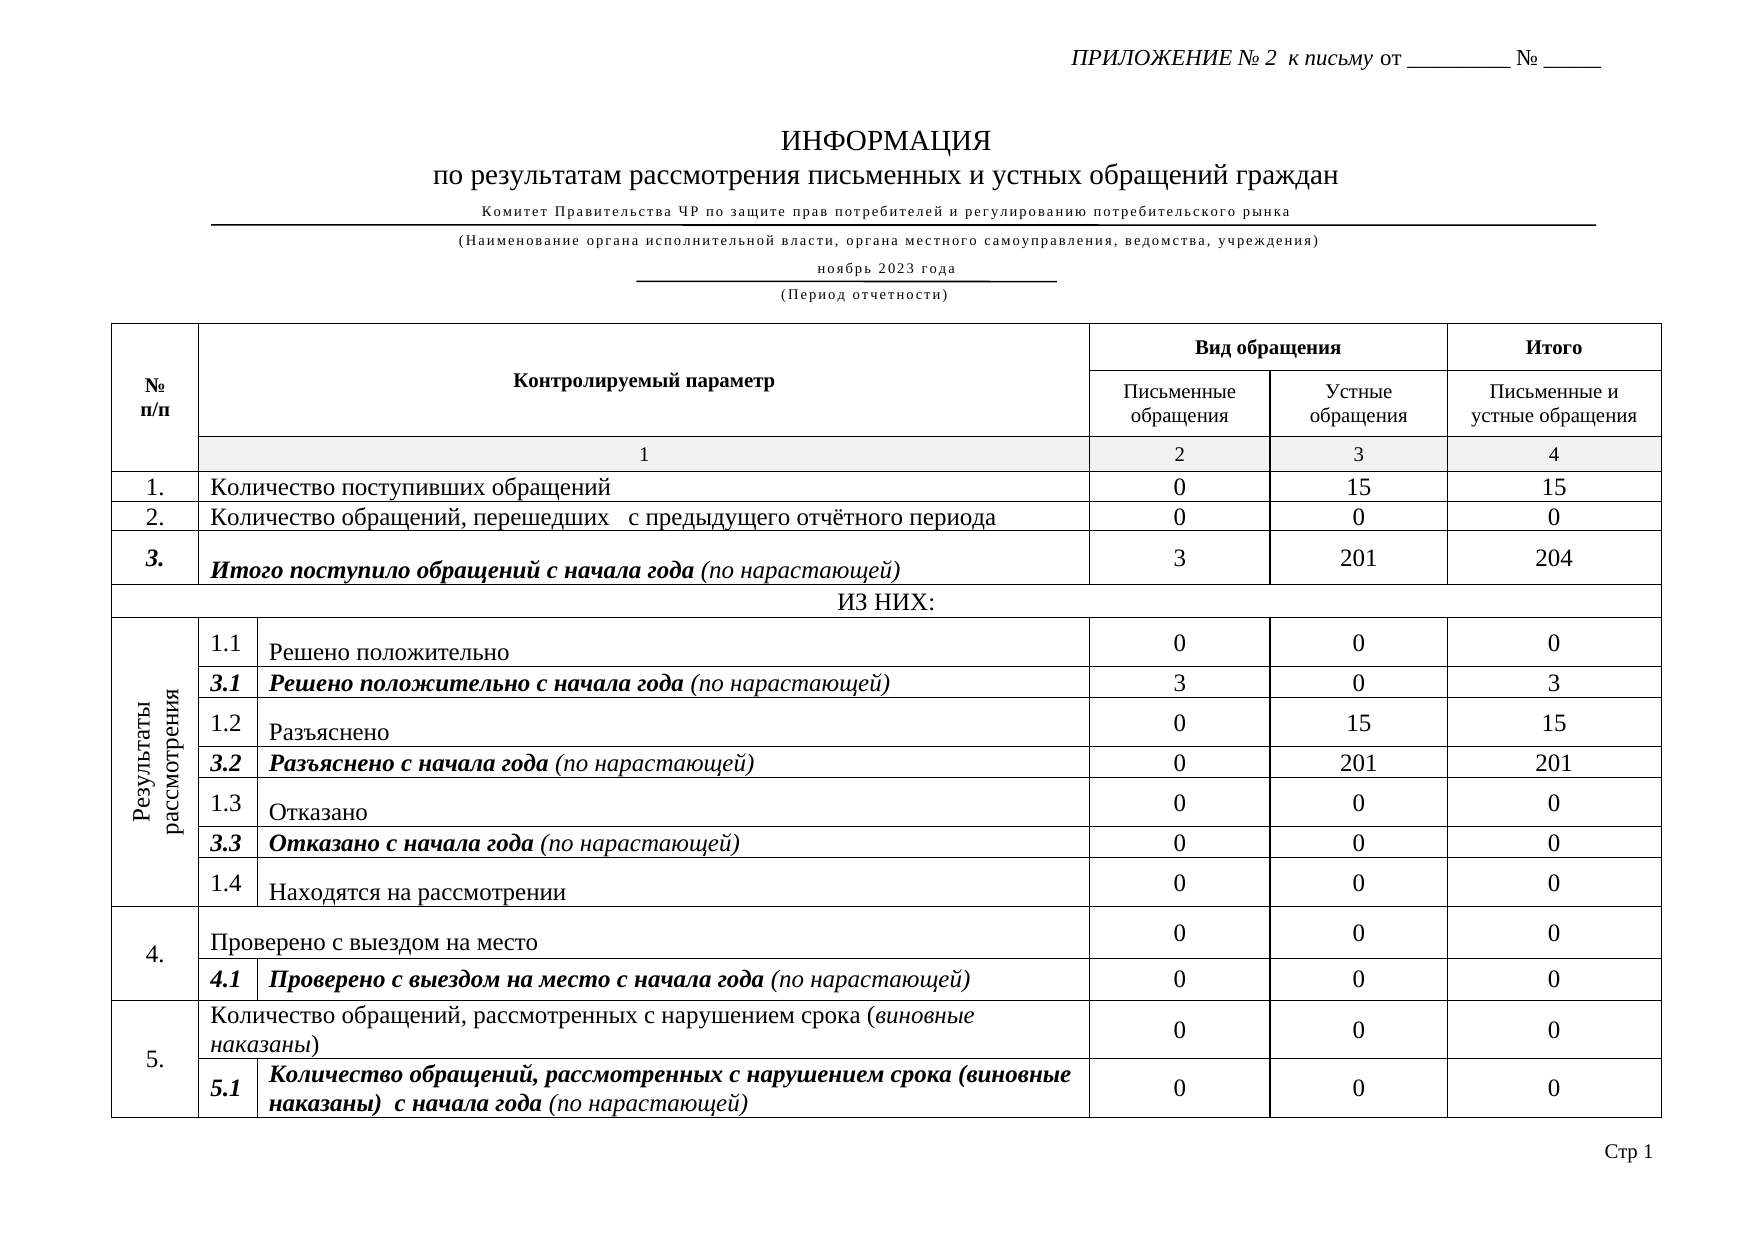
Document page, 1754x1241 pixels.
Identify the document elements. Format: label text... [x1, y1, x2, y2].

table_cell 15 [1448, 472, 1661, 501]
table_cell Решено положительно [258, 618, 1089, 666]
table_cell Количество обращений, рассмотренных с нарушением срока (виновные наказаны) [199, 1001, 1089, 1058]
table_cell 0 [1448, 959, 1661, 999]
table_cell 201 [1271, 747, 1447, 777]
table_cell 0 [1271, 1001, 1447, 1058]
table_cell 0 [1090, 618, 1269, 666]
table_cell 0 [1090, 472, 1269, 501]
table_cell 1.4 [199, 858, 257, 906]
table_cell Разъяснено с начала года (по нарастающей) [258, 747, 1089, 777]
table_cell 3 [1090, 531, 1269, 584]
table_cell ИЗ НИХ: [112, 585, 1661, 617]
table_cell 5.1 [199, 1059, 257, 1117]
table_cell 204 [1448, 531, 1661, 584]
table_cell 0 [1090, 827, 1269, 857]
table_cell 3 [1271, 437, 1447, 471]
text (Период отчетности) [252, 277, 1683, 302]
table_cell 0 [1090, 778, 1269, 826]
table_cell 201 [1448, 747, 1661, 777]
table_cell 2 [1090, 437, 1269, 471]
table_cell 0 [1448, 1001, 1661, 1058]
table_cell 0 [1271, 502, 1447, 530]
table_cell 15 [1271, 472, 1447, 501]
table_cell 3. [112, 531, 198, 584]
table_cell 0 [1271, 959, 1447, 999]
table_cell 2. [112, 502, 198, 530]
text ноябрь 2023 года [89, 248, 1683, 277]
text по результатам рассмотрения письменных и устных обращений граждан [89, 157, 1683, 191]
table_cell 0 [1090, 1059, 1269, 1117]
table_cell 1.2 [199, 698, 257, 746]
table_cell Устные обращения [1271, 371, 1447, 436]
table_cell 1.1 [199, 618, 257, 666]
table_cell Письменные обращения [1090, 371, 1269, 436]
table_cell 3.3 [199, 827, 257, 857]
table_cell 1 [199, 437, 1089, 471]
table_cell 0 [1090, 1001, 1269, 1058]
table_cell 3.2 [199, 747, 257, 777]
table_cell Итого поступило обращений с начала года (по нарастающей) [199, 531, 1089, 584]
table_cell 5. [112, 1001, 198, 1117]
table_header Контролируемый параметр [199, 324, 1089, 436]
table_cell 0 [1271, 618, 1447, 666]
table_cell 0 [1448, 778, 1661, 826]
table_cell 0 [1271, 907, 1447, 957]
table_cell Отказано с начала года (по нарастающей) [258, 827, 1089, 857]
table_cell 15 [1448, 698, 1661, 746]
table_cell 0 [1271, 778, 1447, 826]
table_cell 3.1 [199, 667, 257, 697]
table_cell 0 [1271, 667, 1447, 697]
table_cell 0 [1271, 827, 1447, 857]
table_cell 0 [1090, 747, 1269, 777]
table_cell Проверено с выездом на место с начала года (по нарастающей) [258, 959, 1089, 999]
table_cell Отказано [258, 778, 1089, 826]
table_cell Находятся на рассмотрении [258, 858, 1089, 906]
table_cell Решено положительно с начала года (по нарастающей) [258, 667, 1089, 697]
table_cell 1.3 [199, 778, 257, 826]
table_cell 0 [1090, 858, 1269, 906]
table_cell Проверено с выездом на место [199, 907, 1089, 957]
table_cell 0 [1448, 907, 1661, 957]
table_cell 0 [1448, 1059, 1661, 1117]
table_cell 0 [1448, 827, 1661, 857]
table_cell 0 [1090, 907, 1269, 957]
text (Наименование органа исполнительной власти, органа местного самоуправления, ведомства, учреждения) [89, 219, 1683, 248]
table_cell 0 [1090, 959, 1269, 999]
table_cell 4 [1448, 437, 1661, 471]
table_cell 4. [112, 907, 198, 999]
table_cell 0 [1448, 502, 1661, 530]
table_cell 1. [112, 472, 198, 501]
table_cell 0 [1090, 502, 1269, 530]
table_cell 201 [1271, 531, 1447, 584]
table_cell 0 [1448, 858, 1661, 906]
table_cell 3 [1448, 667, 1661, 697]
table_cell 0 [1271, 858, 1447, 906]
table_cell Разъяснено [258, 698, 1089, 746]
table_cell Результаты рассмотрения [112, 618, 198, 906]
table_header Итого [1448, 324, 1661, 370]
text ИНФОРМАЦИЯ [89, 123, 1683, 157]
table_cell 0 [1448, 618, 1661, 666]
table_cell 15 [1271, 698, 1447, 746]
table_cell 0 [1271, 1059, 1447, 1117]
table_cell Количество поступивших обращений [199, 472, 1089, 501]
table_cell 3 [1090, 667, 1269, 697]
table_header Вид обращения [1090, 324, 1447, 370]
text Комитет Правительства ЧР по защите прав потребителей и регулированию потребительского рынка [89, 191, 1683, 219]
table_cell Количество обращений, перешедших с предыдущего отчётного периода [199, 502, 1089, 530]
table_cell 0 [1090, 698, 1269, 746]
table_cell Количество обращений, рассмотренных с нарушением срока (виновные наказаны) с начала года (по нарастающей) [258, 1059, 1089, 1117]
table_header № п/п [112, 324, 198, 471]
table_cell 4.1 [199, 959, 257, 999]
table_cell Письменные и устные обращения [1448, 371, 1661, 436]
